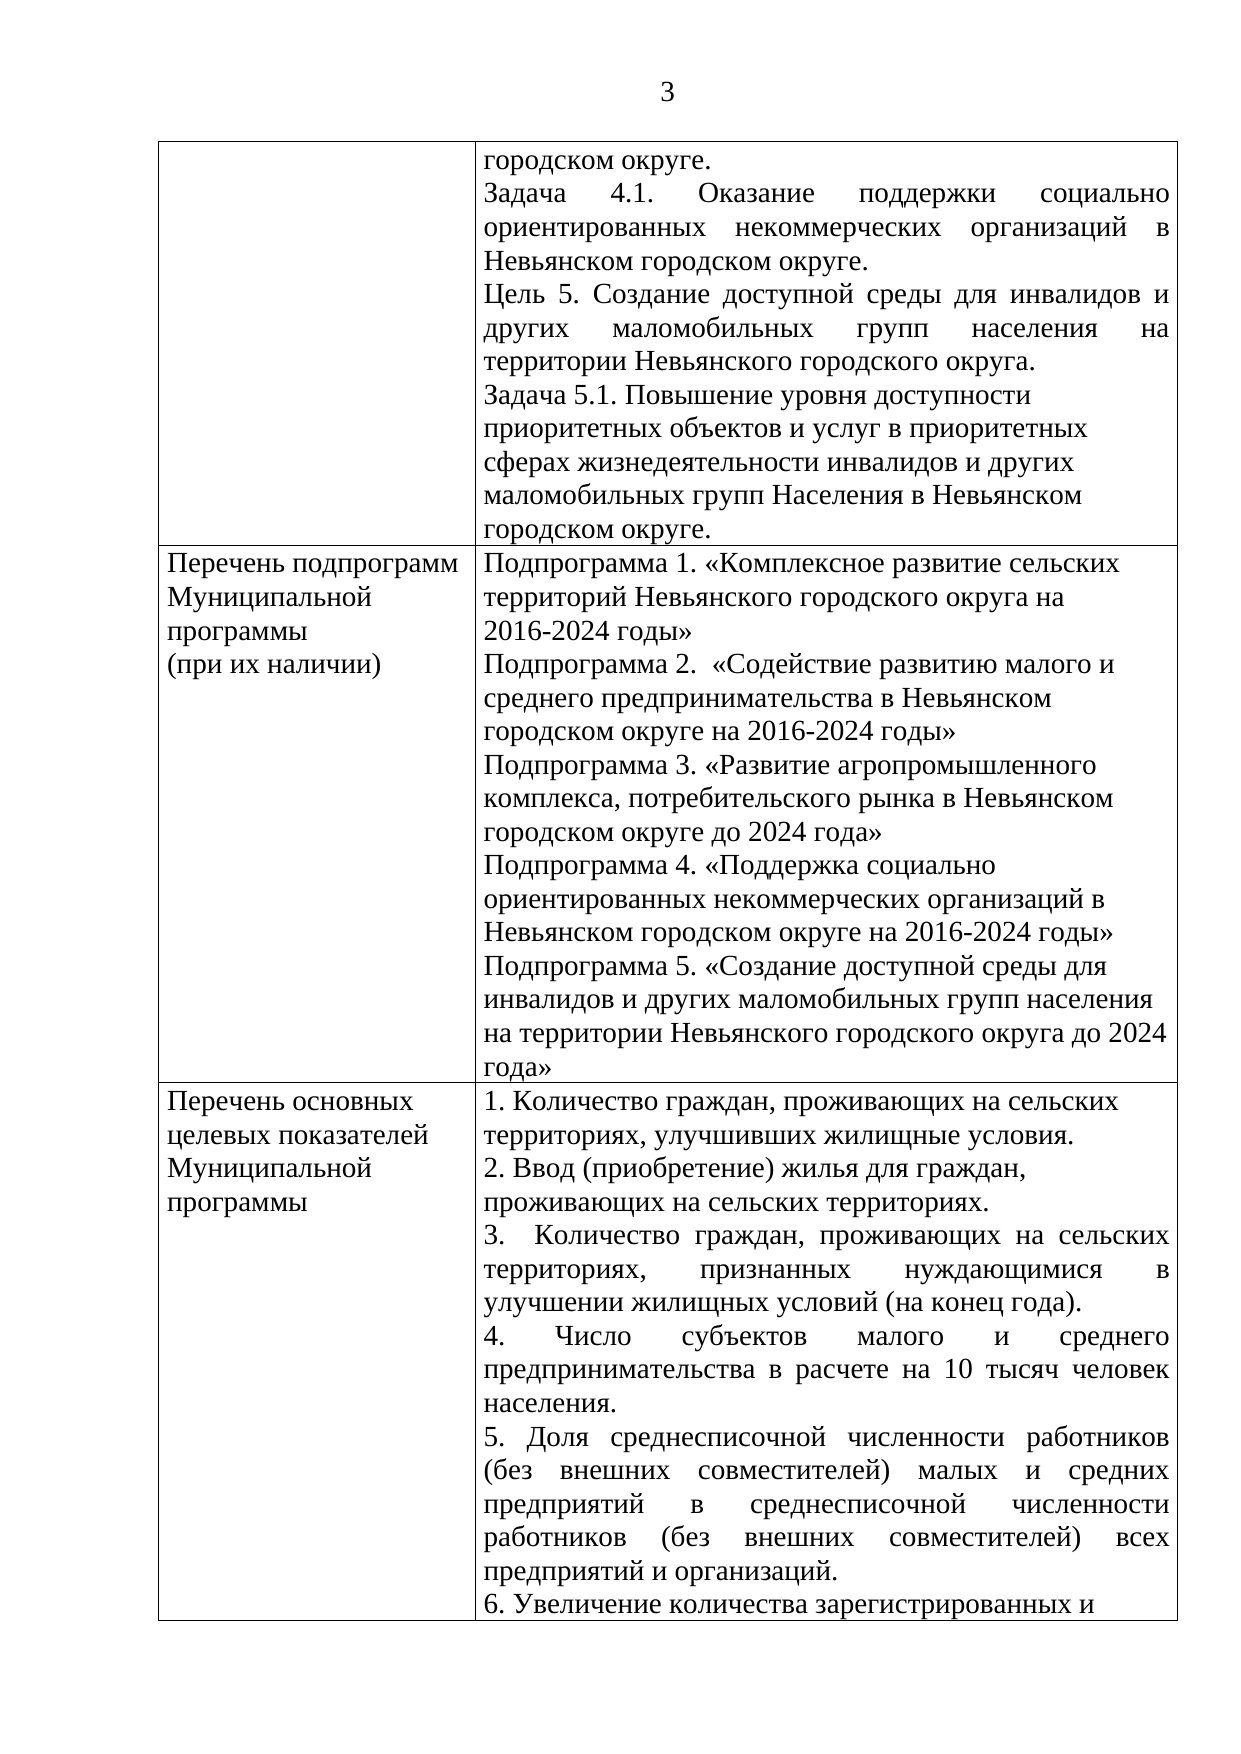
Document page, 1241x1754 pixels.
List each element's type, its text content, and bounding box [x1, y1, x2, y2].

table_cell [159, 1083, 475, 1620]
table_cell Подпрограмма 1. «Комплексное развитие сельских территорий Невьянского городского округа на 2016-2024 годы» Подпрограмма 2. «Содействие развитию малого и среднего предпринимательства в Невьянском городском округе на 2016-2024 годы» Подпрограмма 3. «Развитие агропромышленного комплекса, потребительского рынка в Невьянском городском округе до 2024 года» Подпрограмма 4. «Поддержка социально ориентированных некоммерческих организаций в Невьянском городском округе на 2016-2024 годы» Подпрограмма 5. «Создание доступной среды для инвалидов и других маломобильных групп населения на территории Невьянского городского округа до 2024 года» [476, 546, 1177, 1082]
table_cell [476, 142, 1177, 544]
table_cell Перечень подпрограмм Муниципальной программы (при их наличии) [159, 546, 475, 1082]
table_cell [476, 1083, 1177, 1620]
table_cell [159, 142, 475, 544]
